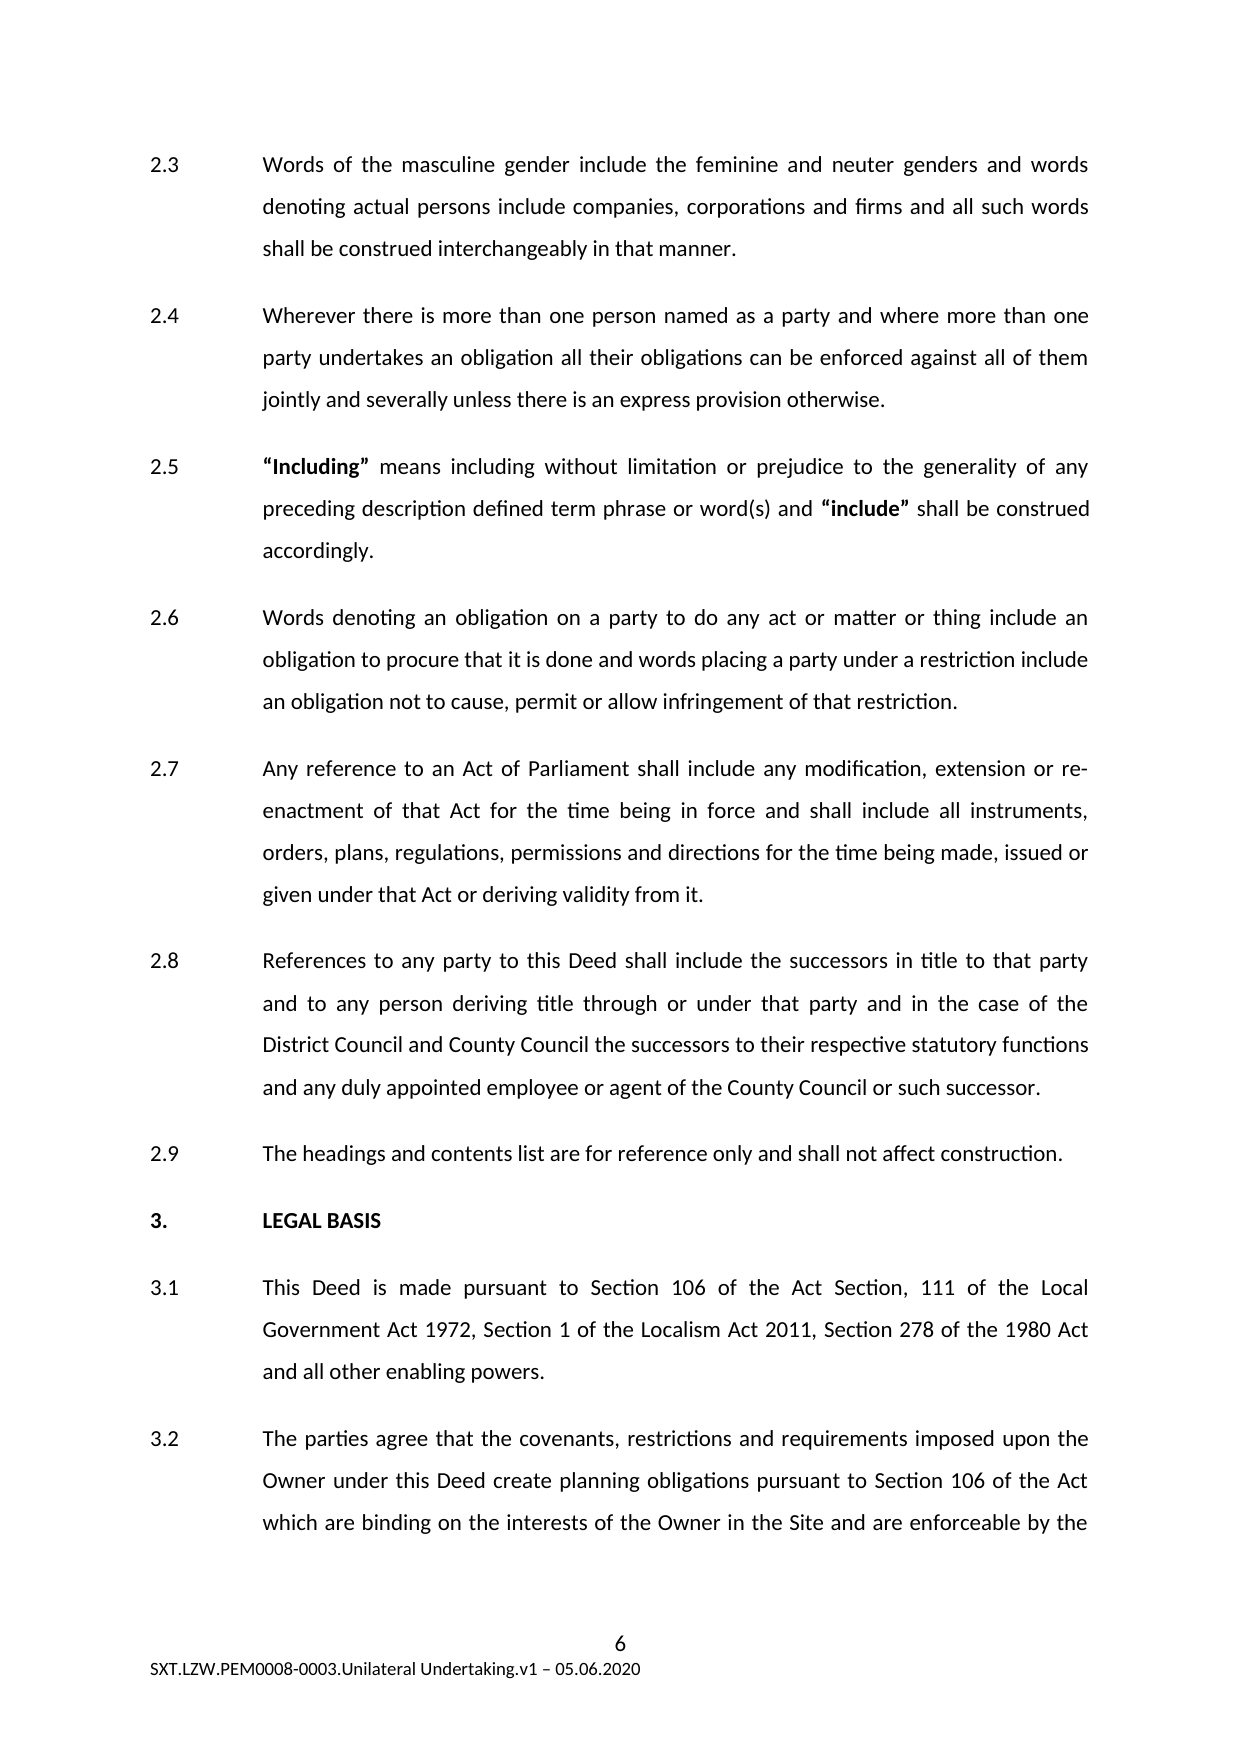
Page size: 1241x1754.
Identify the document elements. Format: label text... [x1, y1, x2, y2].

text References to any party to this Deed shall include the successors in title to that party and to any person deriving title through or under that party and in the case of the District Council and County Council the successors to their respective statutory functions and any duly appointed employee or agent of the County Council or such successor. [150, 947, 1090, 1101]
text Any reference to an Act of Parliament shall include any modification, extension or re-enactment of that Act for the time being in force and shall include all instruments, orders, plans, regulations, permissions and directions for the time being made, issued or given under that Act or deriving validity from it. [150, 754, 1090, 908]
text “Including” means including without limitation or prejudice to the generality of any preceding description defined term phrase or word(s) and “include” shall be construed accordingly. [150, 452, 1090, 564]
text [150, 1424, 1090, 1536]
text Wherever there is more than one person named as a party and where more than one party undertakes an obligation all their obligations can be enforced against all of them jointly and severally unless there is an express provision otherwise. [150, 301, 1090, 413]
text Words of the masculine gender include the feminine and neuter genders and words denoting actual persons include companies, corporations and firms and all such words shall be construed interchangeably in that manner. [150, 150, 1090, 262]
text This Deed is made pursuant to Section 106 of the Act Section, 111 of the Local Government Act 1972, Section 1 of the Localism Act 2011, Section 278 of the 1980 Act and all other enabling powers. [150, 1273, 1090, 1386]
text LEGAL BASIS [150, 1207, 1090, 1234]
text The headings and contents list are for reference only and shall not affect construction. [150, 1139, 1090, 1168]
text Words denoting an obligation on a party to do any act or matter or thing include an obligation to procure that it is done and words placing a party under a restriction include an obligation not to cause, permit or allow infringement of that restriction. [150, 603, 1090, 715]
